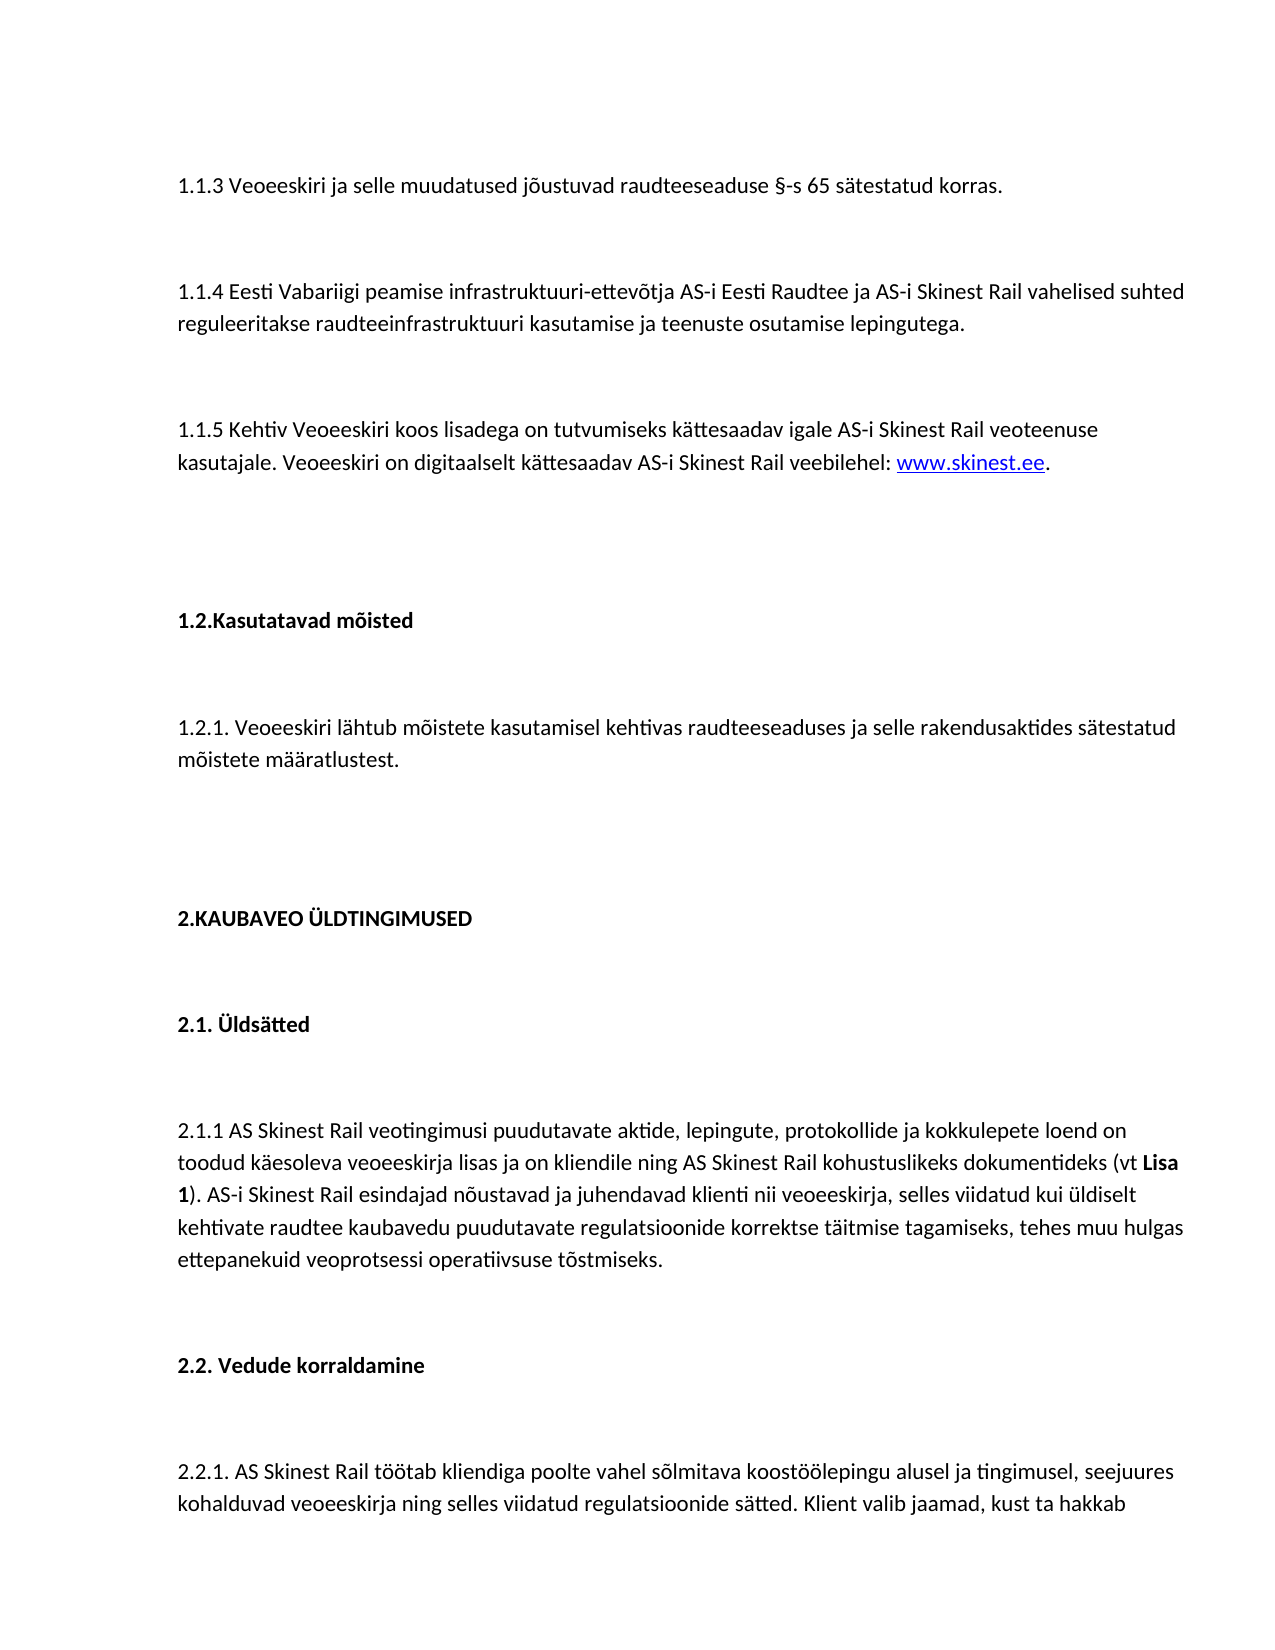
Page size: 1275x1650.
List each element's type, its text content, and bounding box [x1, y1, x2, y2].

text 1.2.1. Veoeeskiri lähtub mõistete kasutamisel kehtivas raudteeseaduses ja selle rakendusaktides sätestatud mõistete määratlustest. [177, 713, 1186, 773]
text 2.KAUBAVEO ÜLDTINGIMUSED [177, 904, 1186, 932]
text 2.1.1 AS Skinest Rail veotingimusi puudutavate aktide, lepingute, protokollide ja kokkulepete loend on toodud käesoleva veoeeskirja lisas ja on kliendile ning AS Skinest Rail kohustuslikeks dokumentideks (vt Lisa 1). AS-i Skinest Rail esindajad nõustavad ja juhendavad klienti nii veoeeskirja, selles viidatud kui üldiselt kehtivate raudtee kaubavedu puudutavate regulatsioonide korrektse täitmise tagamiseks, tehes muu hulgas ettepanekuid veoprotsessi operatiivsuse tõstmiseks. [177, 1116, 1186, 1273]
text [177, 1457, 1186, 1517]
text 1.1.5 Kehtiv Veoeeskiri koos lisadega on tutvumiseks kättesaadav igale AS-i Skinest Rail veoteenuse kasutajale. Veoeeskiri on digitaalselt kättesaadav AS-i Skinest Rail veebilehel: www.skinest.ee. [177, 415, 1186, 476]
text 1.1.3 Veoeeskiri ja selle muudatused jõustuvad raudteeseaduse §-s 65 sätestatud korras. [177, 171, 1186, 199]
text 2.2. Vedude korraldamine [177, 1351, 1186, 1379]
text 2.1. Üldsätted [177, 1010, 1186, 1038]
text 1.2.Kasutatavad mõisted [177, 607, 1186, 635]
text 1.1.4 Eesti Vabariigi peamise infrastruktuuri-ettevõtja AS-i Eesti Raudtee ja AS-i Skinest Rail vahelised suhted reguleeritakse raudteeinfrastruktuuri kasutamise ja teenuste osutamise lepingutega. [177, 277, 1186, 337]
